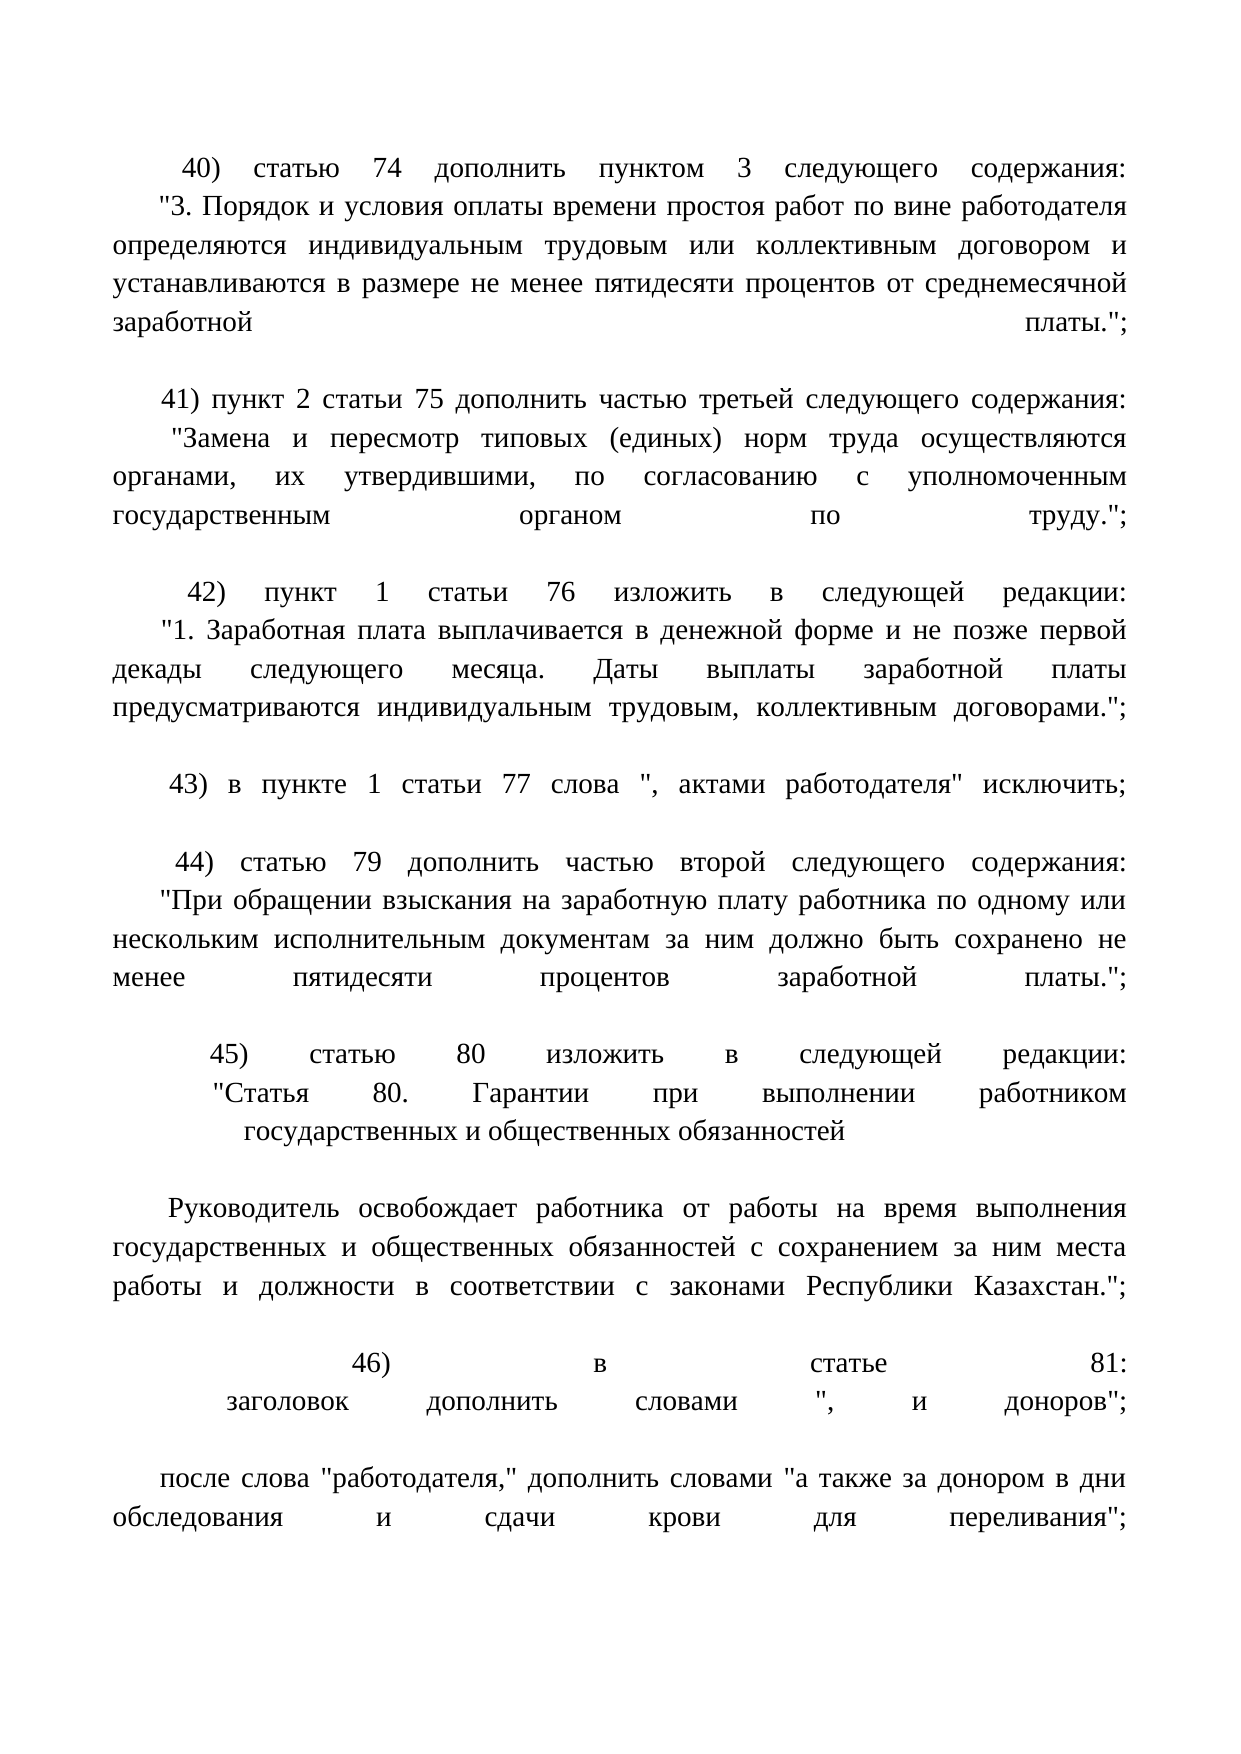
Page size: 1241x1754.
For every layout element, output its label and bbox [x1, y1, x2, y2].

text [112, 1152, 1128, 1571]
text [112, 150, 1128, 1147]
